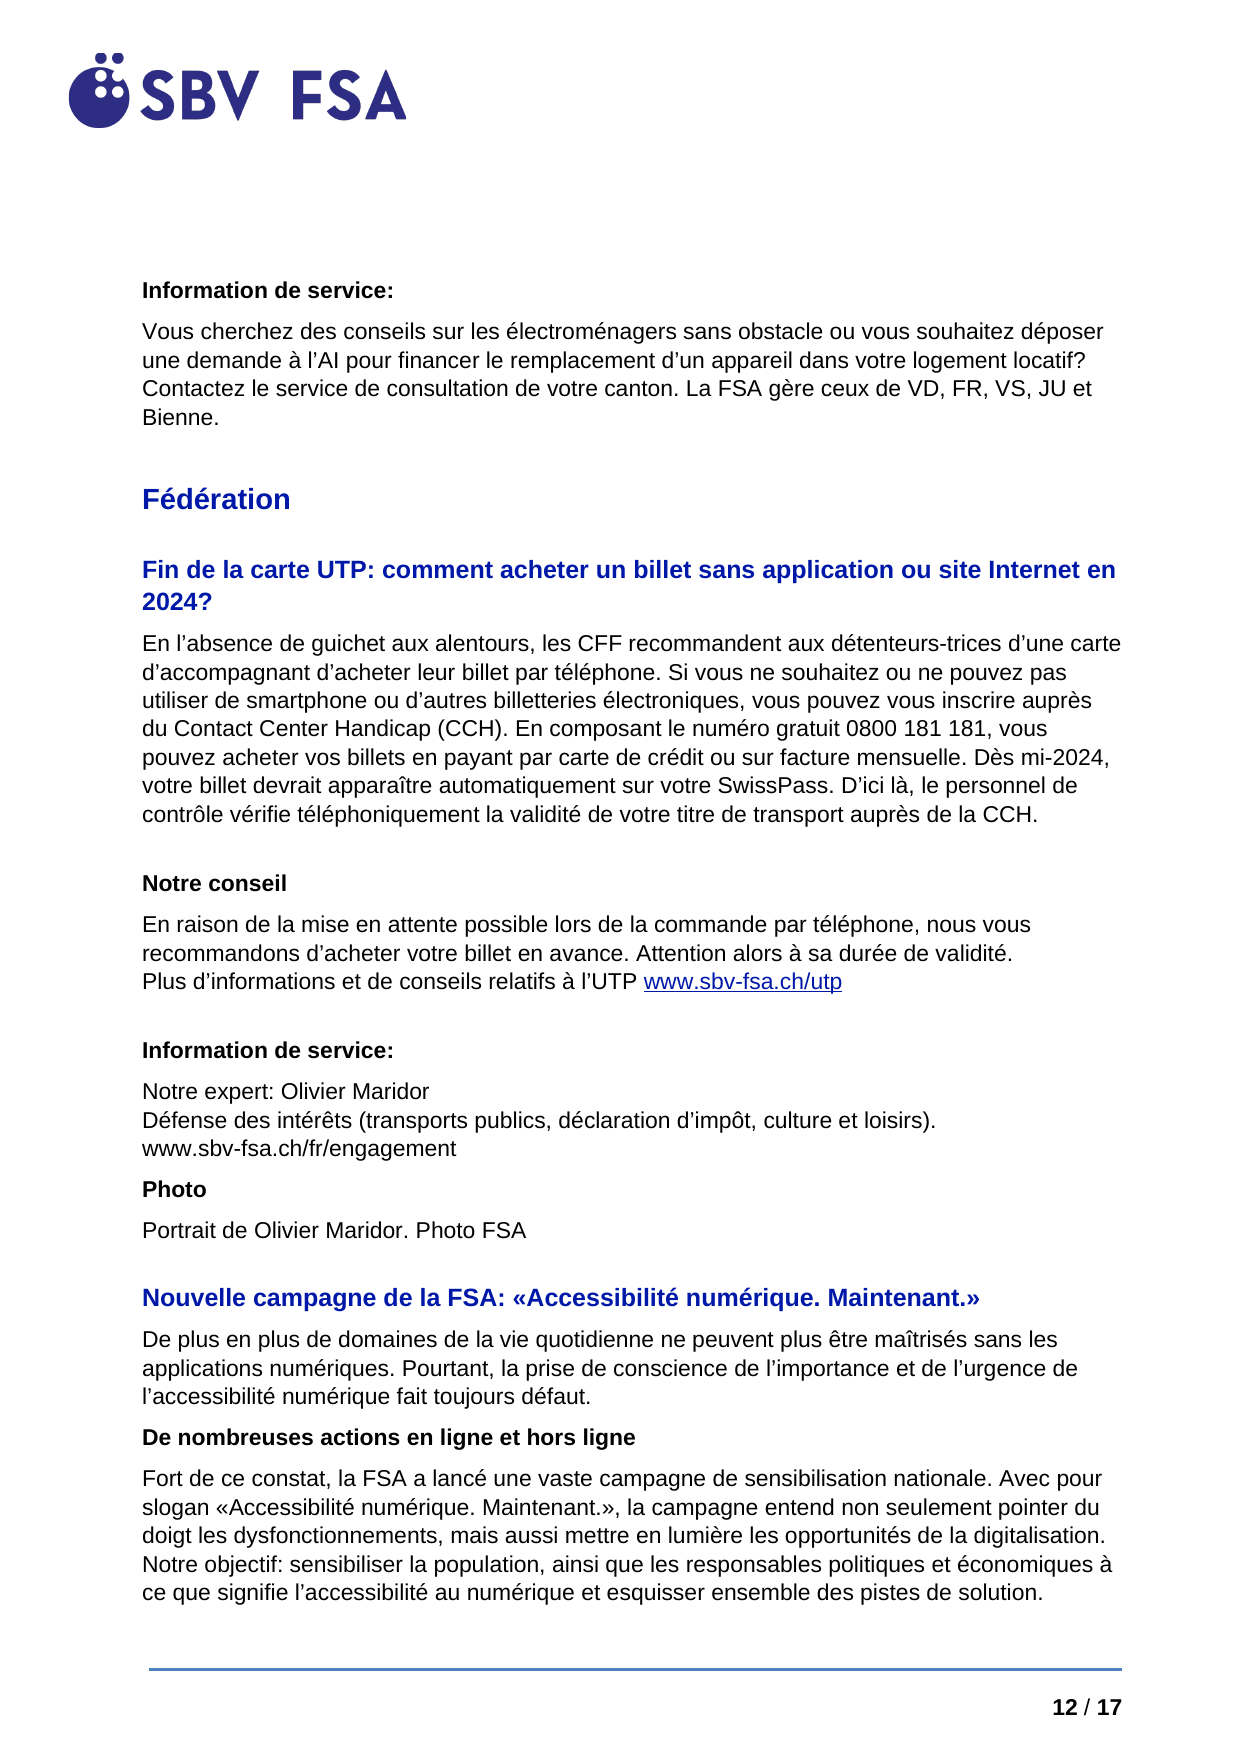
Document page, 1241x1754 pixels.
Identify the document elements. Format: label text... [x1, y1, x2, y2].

subtitle Nouvelle campagne de la FSA: «Accessibilité numérique. Maintenant.» [142, 1283, 1122, 1312]
picture [68, 53, 407, 128]
subtitle Photo [142, 1176, 1122, 1202]
subtitle Notre conseil [142, 870, 1122, 896]
text Défense des intérêts (transports publics, déclaration d’impôt, culture et loisirs). [142, 1107, 1122, 1133]
subtitle Fin de la carte UTP: comment acheter un billet sans application ou site Internet en 2024? [142, 556, 1122, 615]
subtitle Information de service: [142, 277, 1122, 303]
text En l’absence de guichet aux alentours, les CFF recommandent aux détenteurs-trices d’une carte d’accompagnant d’acheter leur billet par téléphone. Si vous ne souhaitez ou ne pouvez pas utiliser de smartphone ou d’autres billetteries électroniques, vous pouvez vous inscrire auprès du Contact Center Handicap (CCH). En composant le numéro gratuit 0800 181 181, vous pouvez acheter vos billets en payant par carte de crédit ou sur facture mensuelle. Dès mi-2024, votre billet devrait apparaître automatiquement sur votre SwissPass. D’ici là, le personnel de contrôle vérifie téléphoniquement la validité de votre titre de transport auprès de la CCH. [142, 630, 1122, 827]
text Plus d’informations et de conseils relatifs à l’UTP www.sbv-fsa.ch/utp [142, 968, 1122, 994]
subtitle Information de service: [142, 1037, 1122, 1064]
text www.sbv-fsa.ch/fr/engagement [142, 1135, 1122, 1161]
text Vous cherchez des conseils sur les électroménagers sans obstacle ou vous souhaitez déposer une demande à l’AI pour financer le remplacement d’un appareil dans votre logement locatif? Contactez le service de consultation de votre canton. La FSA gère ceux de VD, FR, VS, JU et Bienne. [142, 318, 1122, 430]
text Fort de ce constat, la FSA a lancé une vaste campagne de sensibilisation nationale. Avec pour slogan «Accessibilité numérique. Maintenant.», la campagne entend non seulement pointer du doigt les dysfonctionnements, mais aussi mettre en lumière les opportunités de la digitalisation. Notre objectif: sensibiliser la population, ainsi que les responsables politiques et économiques à ce que signifie l’accessibilité au numérique et esquisser ensemble des pistes de solution. [142, 1465, 1122, 1605]
text Notre expert: Olivier Maridor [142, 1078, 1122, 1104]
text Portrait de Olivier Maridor. Photo FSA [142, 1217, 1122, 1243]
text De plus en plus de domaines de la vie quotidienne ne peuvent plus être maîtrisés sans les applications numériques. Pourtant, la prise de conscience de l’importance et de l’urgence de l’accessibilité numérique fait toujours défaut. [142, 1326, 1122, 1410]
subtitle De nombreuses actions en ligne et hors ligne [142, 1424, 1122, 1451]
text En raison de la mise en attente possible lors de la commande par téléphone, nous vous recommandons d’acheter votre billet en avance. Attention alors à sa durée de validité. [142, 911, 1122, 966]
subtitle Fédération [142, 482, 1122, 515]
